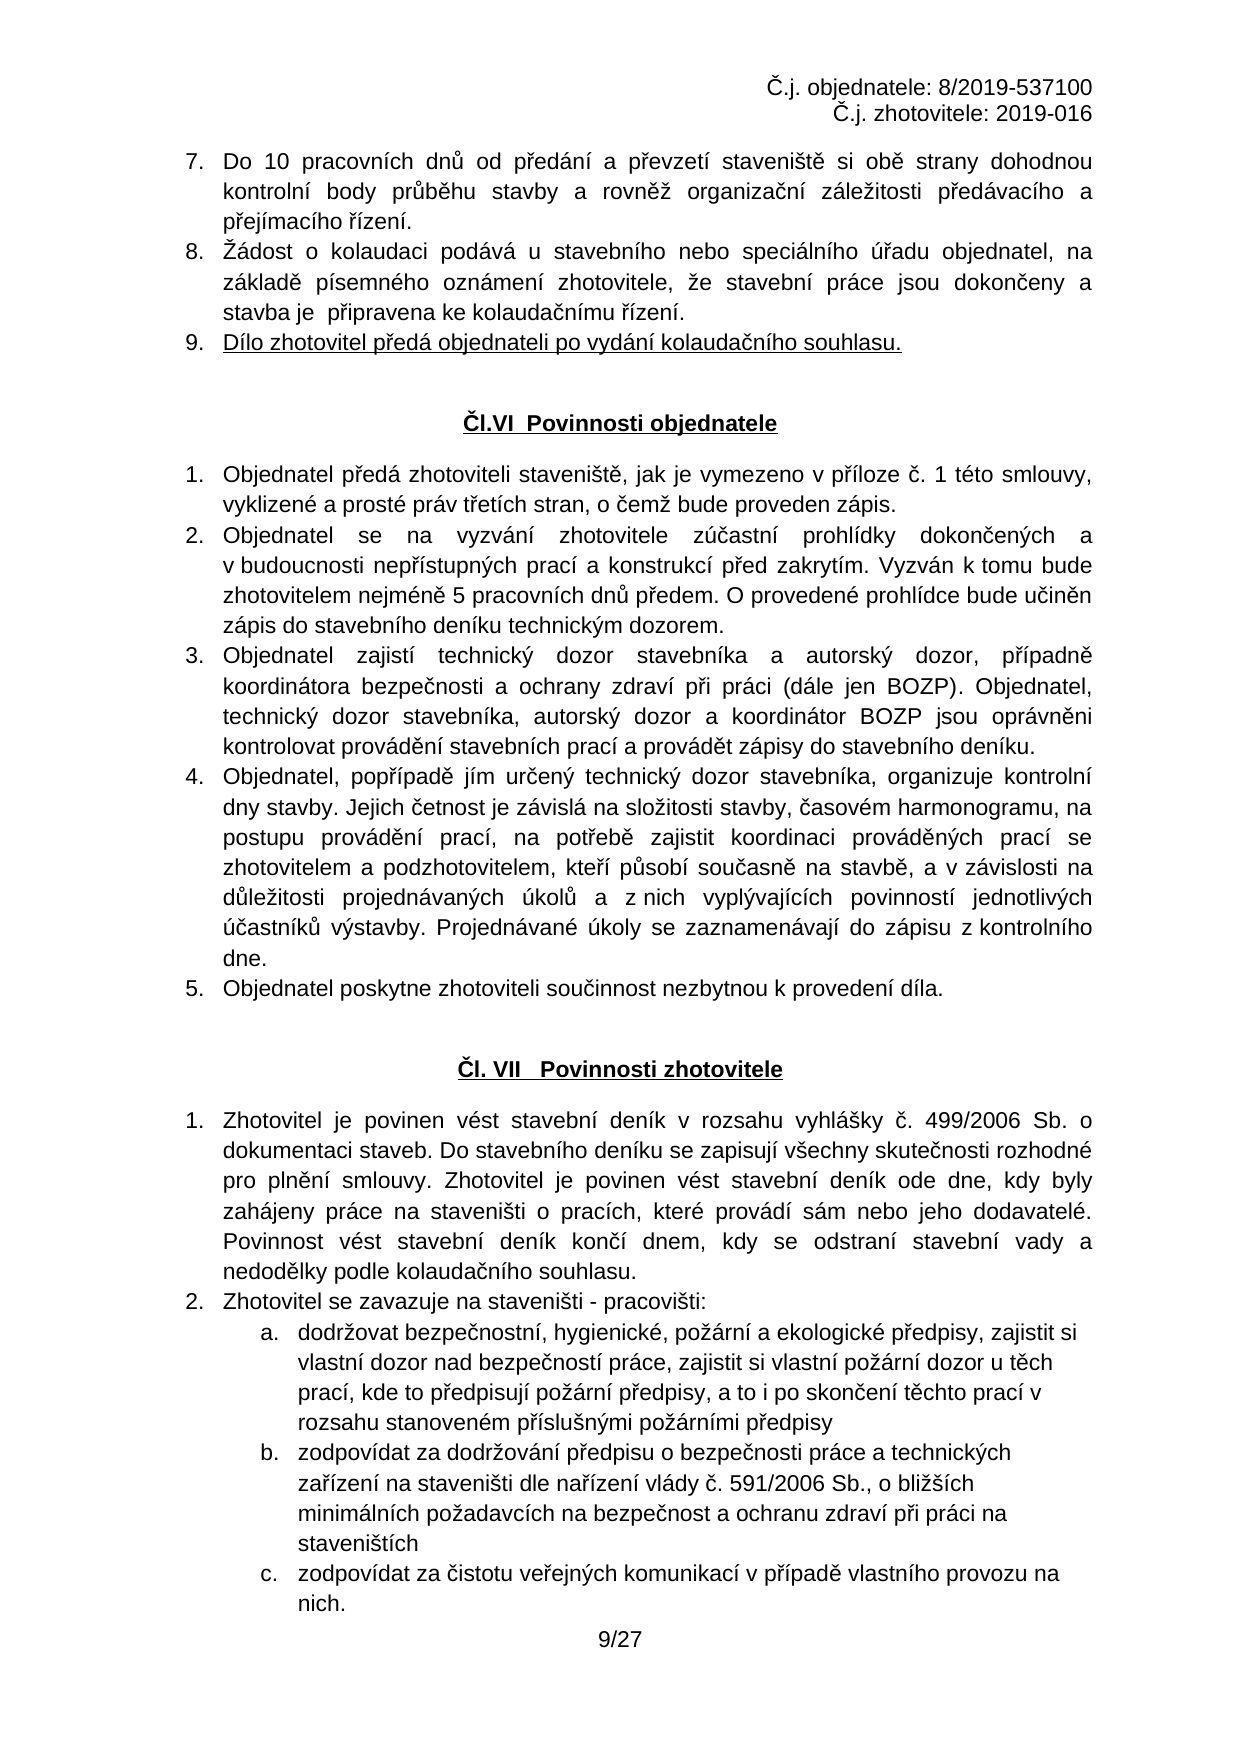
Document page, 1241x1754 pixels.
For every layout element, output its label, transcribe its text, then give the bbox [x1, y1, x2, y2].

list zodpovídat za čistotu veřejných komunikací v případě vlastního provozu na nich. [260, 1560, 1093, 1617]
list Objednatel, popřípadě jím určený technický dozor stavebníka, organizuje kontrolní dny stavby. Jejich četnost je závislá na složitosti stavby, časovém harmonogramu, na postupu provádění prací, na potřebě zajistit koordinaci prováděných prací se zhotovitelem a podzhotovitelem, kteří působí současně na stavbě, a v závislosti na důležitosti projednávaných úkolů a z nich vyplývajících povinností jednotlivých účastníků výstavby. Projednávané úkoly se zaznamenávají do zápisu z kontrolního dne. [185, 763, 1093, 971]
list Zhotovitel je povinen vést stavební deník v rozsahu vyhlášky č. 499/2006 Sb. o dokumentaci staveb. Do stavebního deníku se zapisují všechny skutečnosti rozhodné pro plnění smlouvy. Zhotovitel je povinen vést stavební deník ode dne, kdy byly zahájeny práce na staveništi o pracích, které provádí sám nebo jeho dodavatelé. Povinnost vést stavební deník končí dnem, kdy se odstraní stavební vady a nedodělky podle kolaudačního souhlasu. [185, 1107, 1093, 1284]
text Čl. VII Povinnosti zhotovitele [148, 1056, 1093, 1082]
list Objednatel poskytne zhotoviteli součinnost nezbytnou k provedení díla. [185, 975, 1093, 1001]
list Žádost o kolaudaci podává u stavebního nebo speciálního úřadu objednatel, na základě písemného oznámení zhotovitele, že stavební práce jsou dokončeny a stavba je připravena ke kolaudačnímu řízení. [185, 238, 1093, 325]
list Do 10 pracovních dnů od předání a převzetí staveniště si obě strany dohodnou kontrolní body průběhu stavby a rovněž organizační záležitosti předávacího a přejímacího řízení. [185, 148, 1093, 234]
list dodržovat bezpečnostní, hygienické, požární a ekologické předpisy, zajistit si vlastní dozor nad bezpečností práce, zajistit si vlastní požární dozor u těch prací, kde to předpisují požární předpisy, a to i po skončení těchto prací v rozsahu stanoveném příslušnými požárními předpisy [260, 1318, 1093, 1435]
list Objednatel předá zhotoviteli staveniště, jak je vymezeno v příloze č. 1 této smlouvy, vyklizené a prosté práv třetích stran, o čemž bude proveden zápis. [185, 461, 1093, 518]
list zodpovídat za dodržování předpisu o bezpečnosti práce a technických zařízení na staveništi dle nařízení vlády č. 591/2006 Sb., o bližších minimálních požadavcích na bezpečnost a ochranu zdraví při práci na staveništích [260, 1439, 1093, 1556]
list Dílo zhotovitel předá objednateli po vydání kolaudačního souhlasu. [185, 329, 1093, 355]
text Čl.VI Povinnosti objednatele [148, 410, 1093, 436]
list Objednatel se na vyzvání zhotovitele zúčastní prohlídky dokončených a v budoucnosti nepřístupných prací a konstrukcí před zakrytím. Vyzván k tomu bude zhotovitelem nejméně 5 pracovních dnů předem. O provedené prohlídce bude učiněn zápis do stavebního deníku technickým dozorem. [185, 522, 1093, 638]
list Objednatel zajistí technický dozor stavebníka a autorský dozor, případně koordinátora bezpečnosti a ochrany zdraví při práci (dále jen BOZP). Objednatel, technický dozor stavebníka, autorský dozor a koordinátor BOZP jsou oprávněni kontrolovat provádění stavebních prací a provádět zápisy do stavebního deníku. [185, 642, 1093, 759]
list Zhotovitel se zavazuje na staveništi - pracovišti: [185, 1288, 1093, 1314]
